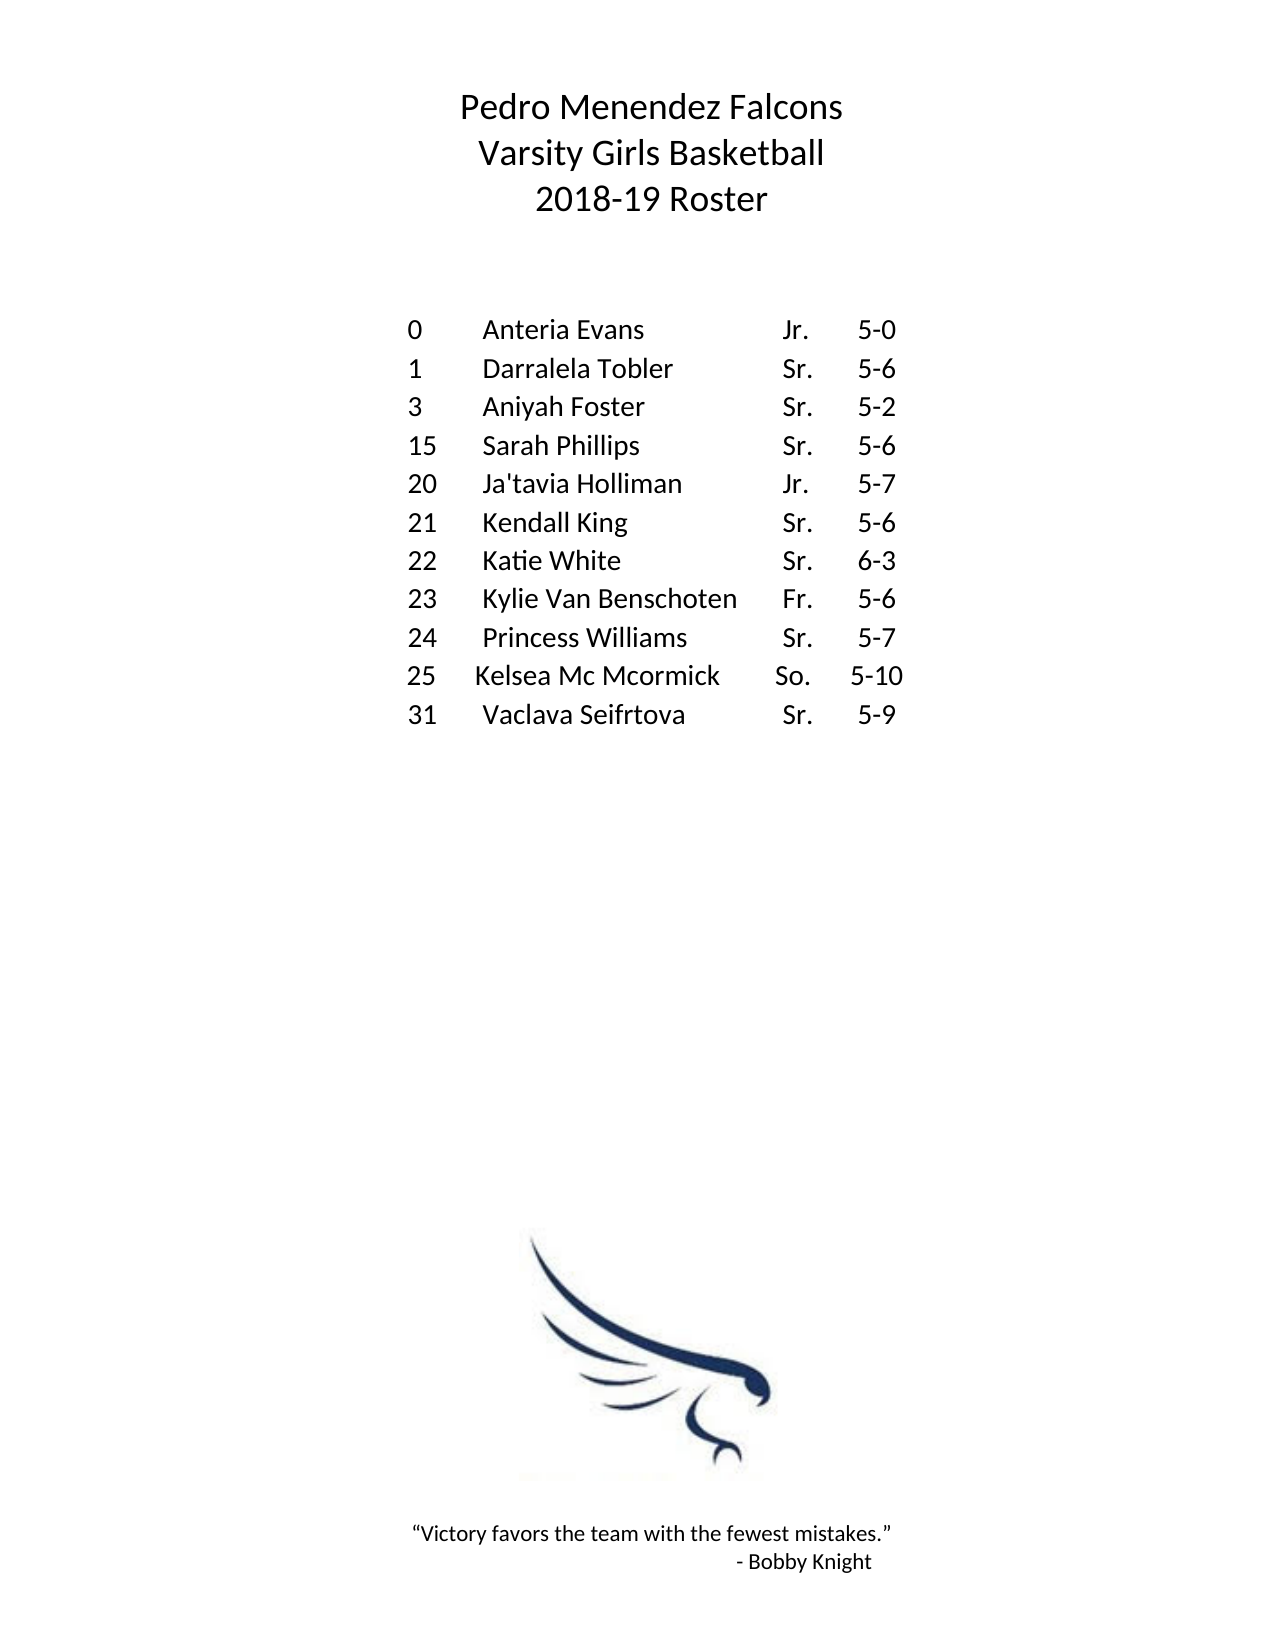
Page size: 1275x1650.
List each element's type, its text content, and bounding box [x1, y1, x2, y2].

text 23 Kylie Van Benschoten Fr. 5-6 [150, 581, 1153, 616]
picture [518, 1214, 785, 1481]
text 25 Kelsea Mc Mcormick So. 5-10 [150, 657, 1153, 693]
text 24 Princess Williams Sr. 5-7 [150, 619, 1153, 654]
text 22 Katie White Sr. 6-3 [150, 542, 1153, 578]
text 3 Aniyah Foster Sr. 5-2 [150, 388, 1153, 424]
text 15 Sarah Phillips Sr. 5-6 [150, 427, 1153, 462]
text 1 Darralela Tobler Sr. 5-6 [150, 350, 1153, 386]
text 31 Vaclava Seifrtova Sr. 5-9 [150, 696, 1153, 731]
text 21 Kendall King Sr. 5-6 [150, 504, 1153, 539]
text 0 Anteria Evans Jr. 5-0 [150, 311, 1153, 347]
text 20 Ja'tavia Holliman Jr. 5-7 [150, 465, 1153, 501]
